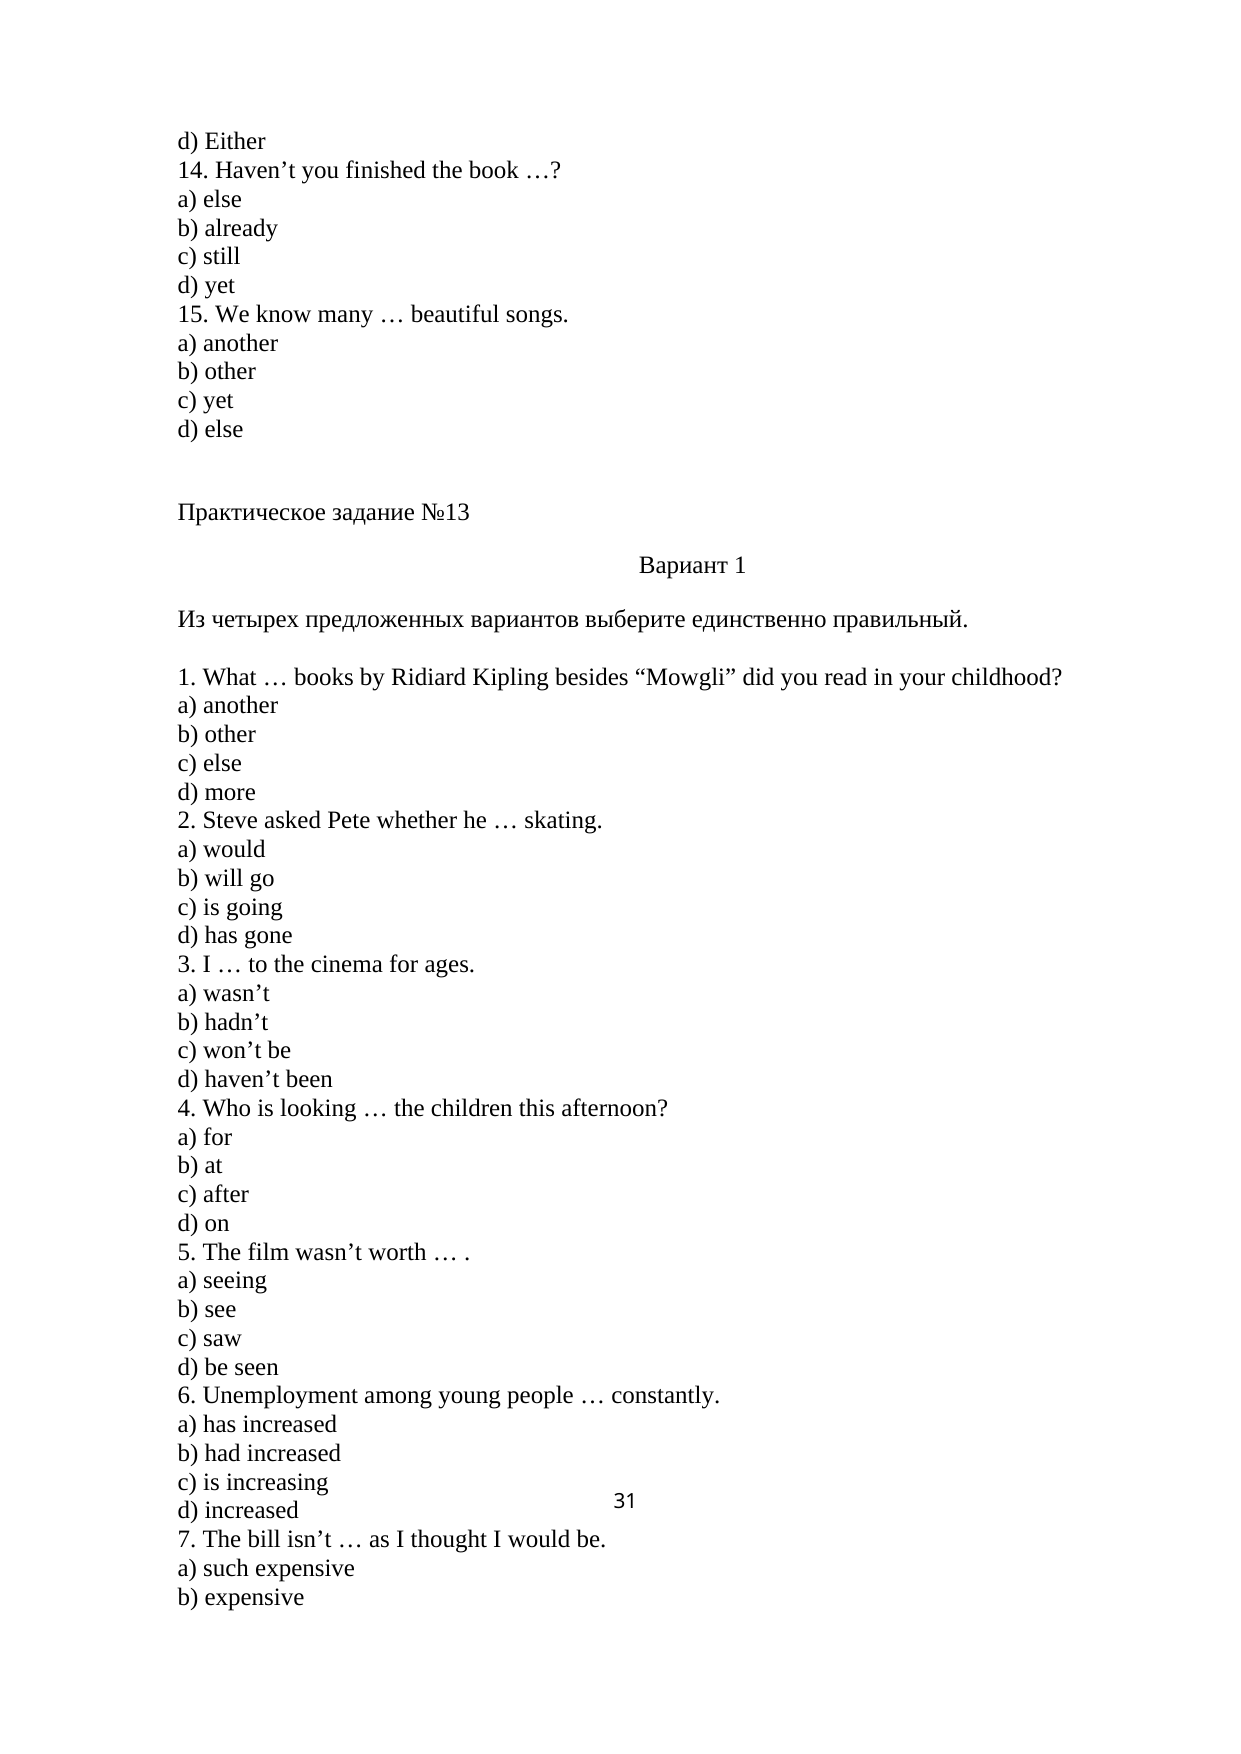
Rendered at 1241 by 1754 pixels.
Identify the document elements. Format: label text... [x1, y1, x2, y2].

text d) increased [177, 1496, 1152, 1524]
text a) would [177, 834, 1152, 863]
text 5. The film wasn’t worth … . [177, 1237, 1152, 1266]
text c) after [177, 1179, 1152, 1208]
text b) will go [177, 863, 1152, 892]
text b) other [177, 356, 1152, 385]
text a) else [177, 184, 1152, 213]
text a) another [177, 691, 1152, 719]
text c) is going [177, 892, 1152, 921]
text 7. The bill isn’t … as I thought I would be. [177, 1524, 1152, 1553]
text 14. Haven’t you finished the book …? [177, 155, 1152, 184]
text c) else [177, 748, 1152, 777]
text b) had increased [177, 1438, 1152, 1467]
text b) expensive [177, 1582, 1152, 1611]
text d) on [177, 1208, 1152, 1237]
text c) saw [177, 1323, 1152, 1352]
text 1. What … books by Ridiard Kipling besides “Mowgli” did you read in your childhood? [177, 662, 1152, 691]
text b) already [177, 213, 1152, 241]
text a) wasn’t [177, 978, 1152, 1007]
text c) is increasing [177, 1467, 1152, 1496]
text c) yet [177, 385, 1152, 414]
text 6. Unemployment among young people … constantly. [177, 1381, 1152, 1409]
text a) another [177, 328, 1152, 356]
text Из четырех предложенных вариантов выберите единственно правильный. [177, 604, 1152, 633]
text b) other [177, 719, 1152, 748]
text d) haven’t been [177, 1064, 1152, 1093]
text d) Either [177, 126, 1152, 155]
text 4. Who is looking … the children this afternoon? [177, 1093, 1152, 1122]
text a) such expensive [177, 1553, 1152, 1582]
text c) won’t be [177, 1036, 1152, 1064]
text d) has gone [177, 921, 1152, 949]
text b) hadn’t [177, 1007, 1152, 1036]
text d) more [177, 777, 1152, 806]
text b) at [177, 1151, 1152, 1179]
text Практическое задание №13 [177, 497, 1152, 525]
text 2. Steve asked Pete whether he … skating. [177, 806, 1152, 834]
text d) yet [177, 270, 1152, 299]
text d) else [177, 414, 1152, 443]
text c) still [177, 241, 1152, 270]
text 15. We know many … beautiful songs. [177, 299, 1152, 328]
text 3. I … to the cinema for ages. [177, 949, 1152, 978]
text a) has increased [177, 1409, 1152, 1438]
text b) see [177, 1294, 1152, 1323]
text Вариант 1 [233, 550, 1152, 579]
text a) seeing [177, 1266, 1152, 1294]
text a) for [177, 1122, 1152, 1151]
text d) be seen [177, 1352, 1152, 1381]
